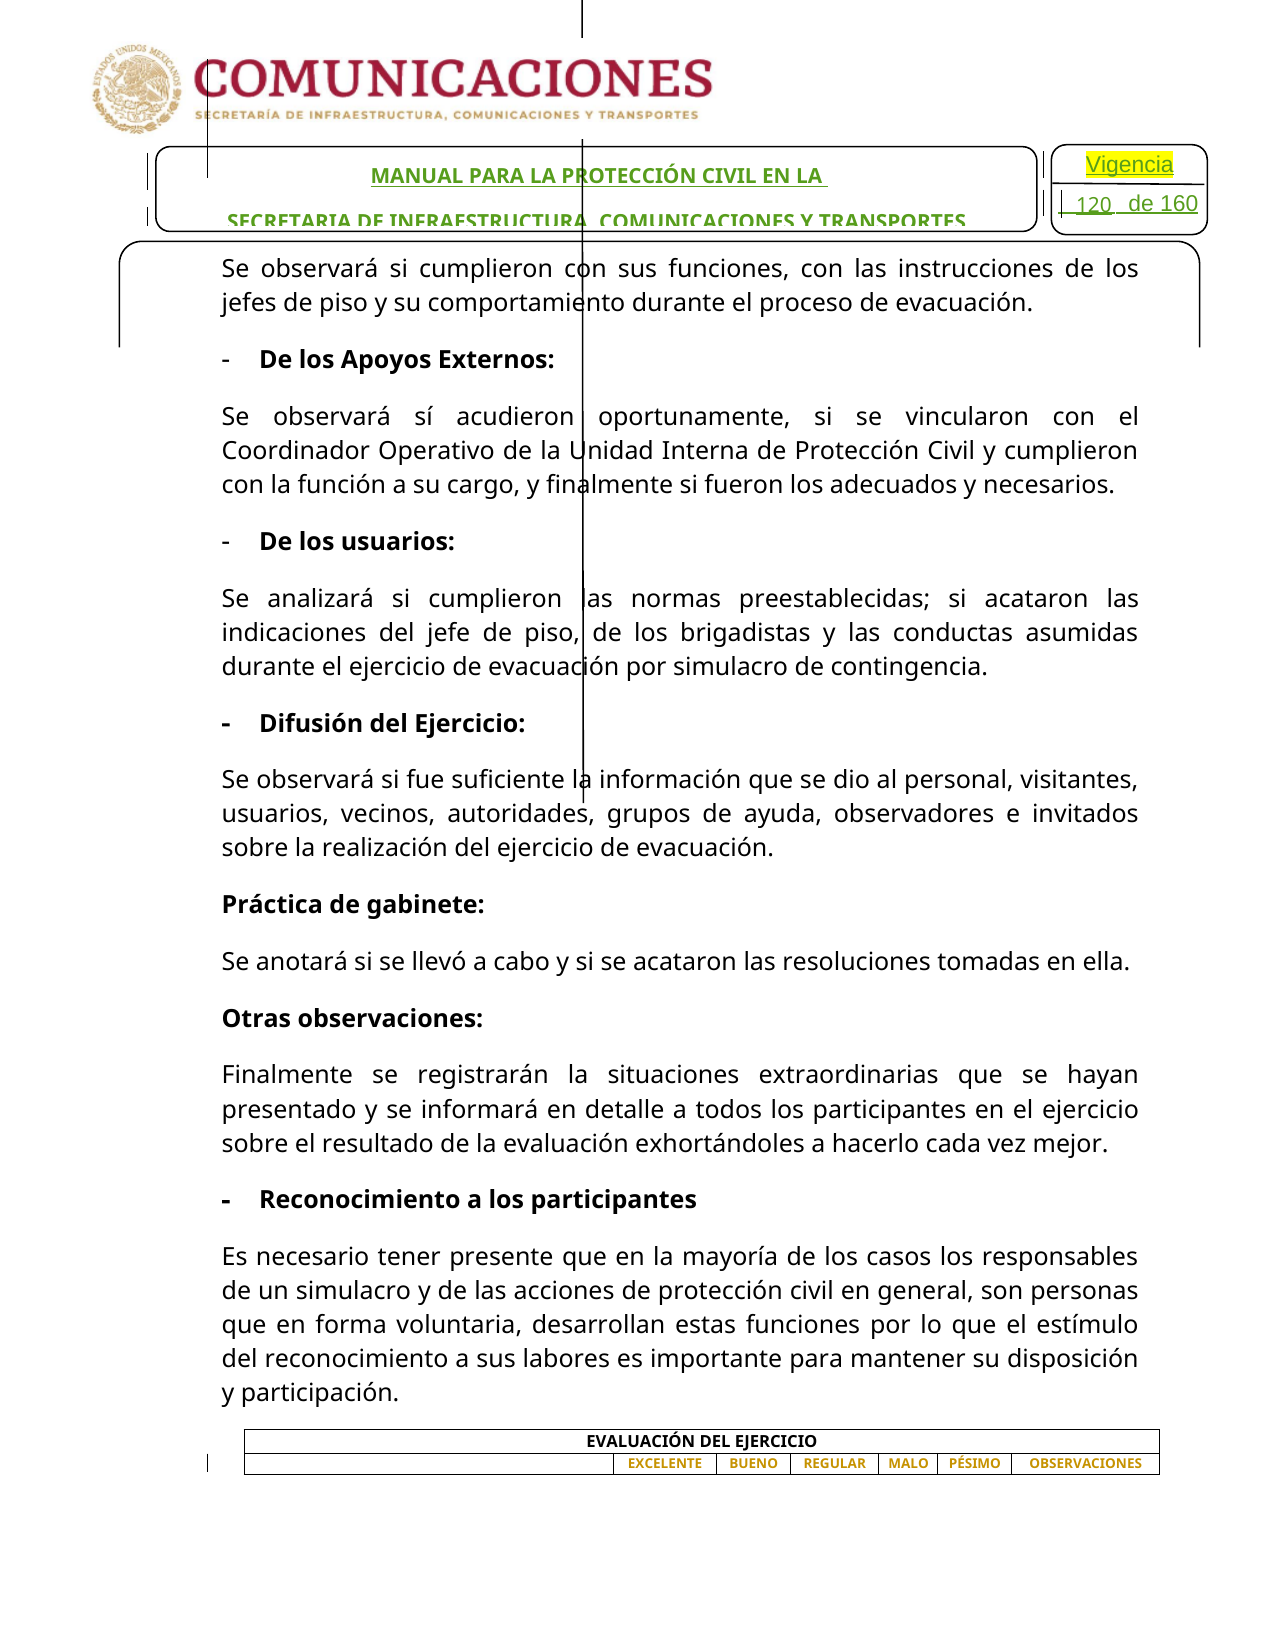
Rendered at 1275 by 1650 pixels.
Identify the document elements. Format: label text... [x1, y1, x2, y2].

text Se observará si cumplieron con sus funciones, con las instrucciones de los jefes de piso y su comportamiento durante el proceso de evacuación. [221, 251, 1140, 319]
text Finalmente se registrarán la situaciones extraordinarias que se hayan presentado y se informará en detalle a todos los participantes en el ejercicio sobre el resultado de la evaluación exhortándoles a hacerlo cada vez mejor. [221, 1057, 1140, 1159]
text Se anotará si se llevó a cabo y si se acataron las resoluciones tomadas en ella. [221, 944, 1140, 978]
table_cell EXCELENTE [614, 1454, 716, 1474]
table_cell REGULAR [791, 1454, 878, 1474]
list Difusión del Ejercicio: [221, 705, 1145, 739]
text Es necesario tener presente que en la mayoría de los casos los responsables de un simulacro y de las acciones de protección civil en general, son personas que en forma voluntaria, desarrollan estas funciones por lo que el estímulo del reconocimiento a sus labores es importante para mantener su disposición y participación. [221, 1239, 1140, 1409]
text Otras observaciones: [221, 1000, 1145, 1034]
list Reconocimiento a los participantes [221, 1182, 1145, 1216]
table_cell PÉSIMO [938, 1454, 1011, 1474]
table_cell MALO [879, 1454, 937, 1474]
table_cell [245, 1454, 613, 1474]
list De los Apoyos Externos: [221, 342, 1145, 376]
table_cell OBSERVACIONES [1012, 1454, 1159, 1474]
text Se observará si fue suficiente la información que se dio al personal, visitantes, usuarios, vecinos, autoridades, grupos de ayuda, observadores e invitados sobre la realización del ejercicio de evacuación. [221, 762, 1140, 864]
list De los usuarios: [221, 523, 1145, 558]
table_cell BUENO [717, 1454, 790, 1474]
text Práctica de gabinete: [221, 887, 1145, 921]
text Se analizará si cumplieron las normas preestablecidas; si acataron las indicaciones del jefe de piso, de los brigadistas y las conductas asumidas durante el ejercicio de evacuación por simulacro de contingencia. [221, 580, 1140, 682]
picture [89, 38, 720, 139]
text Se observará sí acudieron oportunamente, si se vincularon con el Coordinador Operativo de la Unidad Interna de Protección Civil y cumplieron con la función a su cargo, y finalmente si fueron los adecuados y necesarios. [221, 399, 1140, 501]
table_header EVALUACIÓN DEL EJERCICIO [245, 1430, 1159, 1453]
